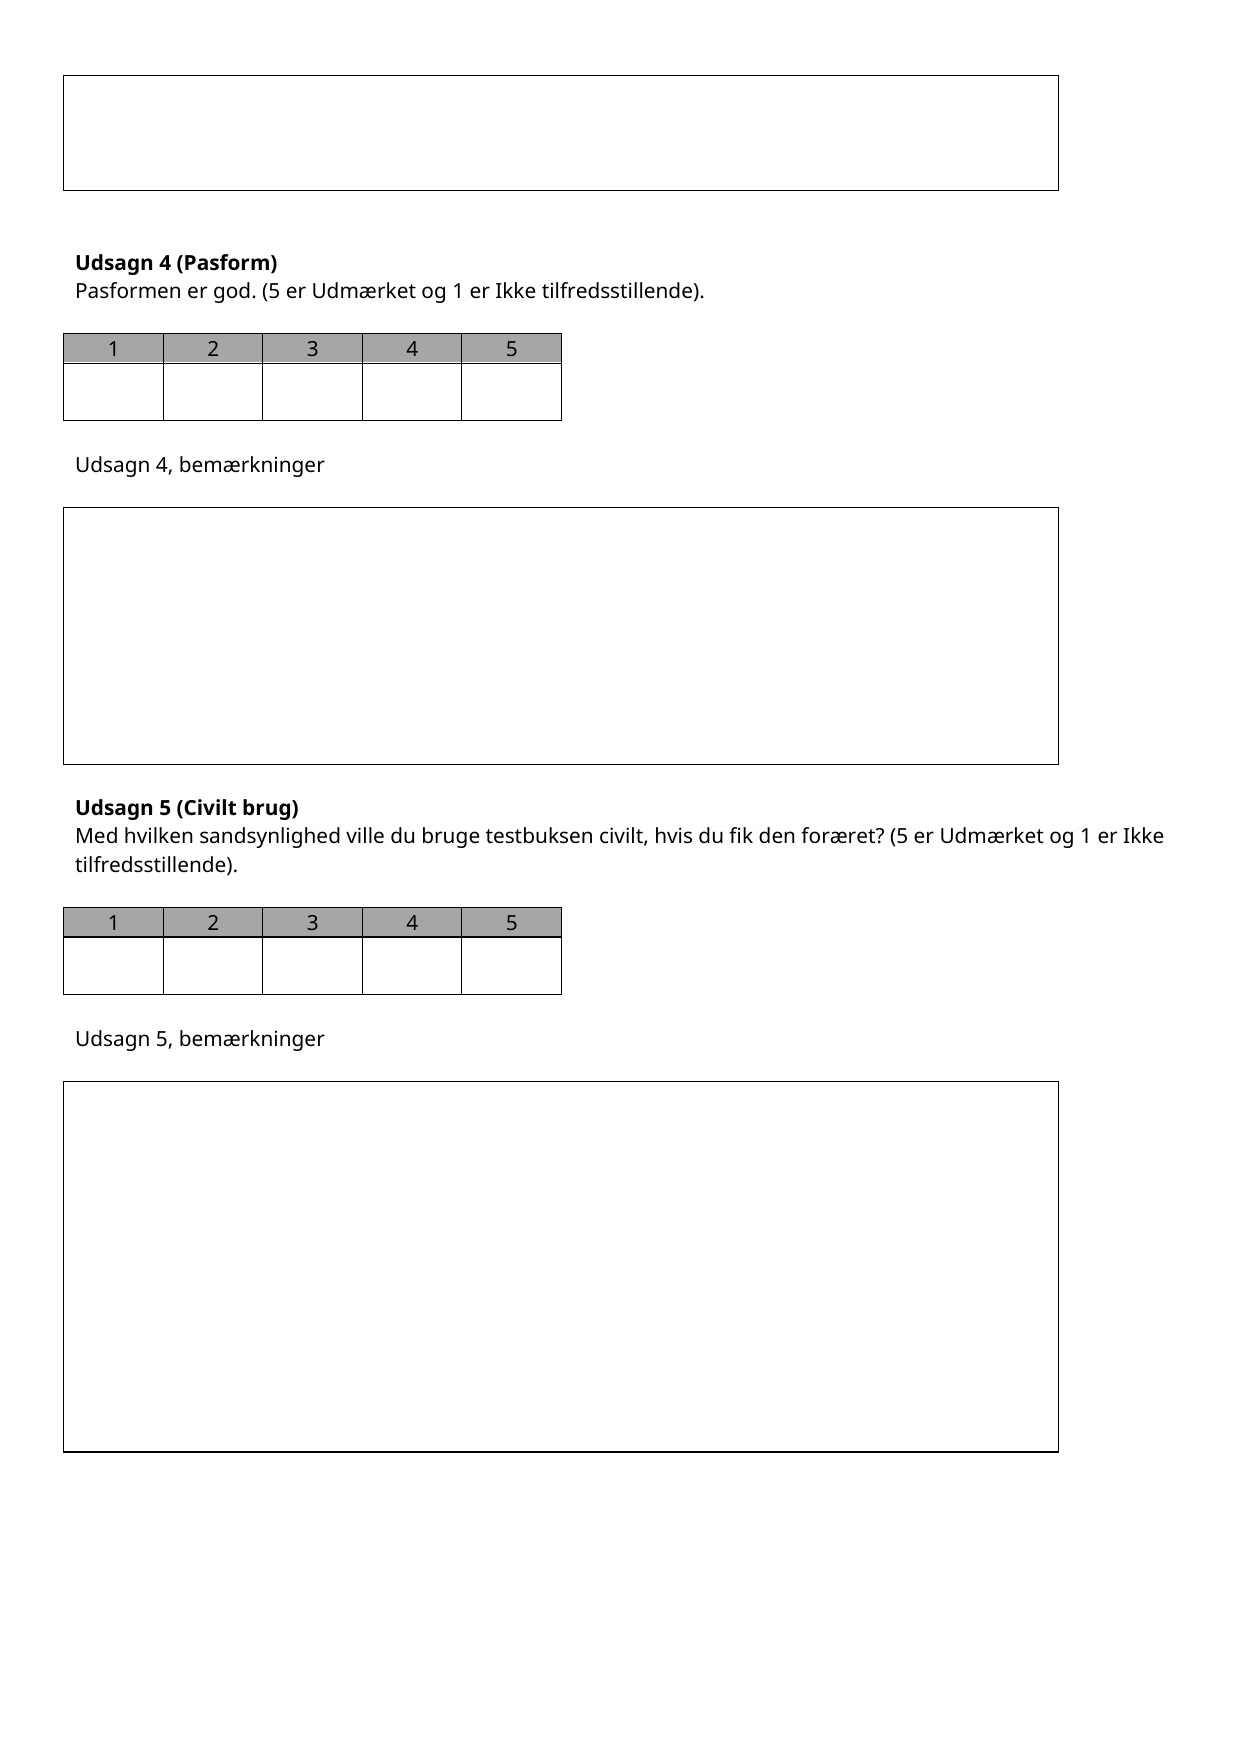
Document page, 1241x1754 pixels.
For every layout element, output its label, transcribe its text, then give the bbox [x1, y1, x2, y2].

text Udsagn 4, bemærkninger [75, 450, 1165, 478]
table_cell [363, 364, 461, 420]
table_header [64, 508, 1058, 764]
table_header 4 [363, 334, 461, 362]
table_cell [164, 364, 262, 420]
text Med hvilken sandsynlighed ville du bruge testbuksen civilt, hvis du fik den foræret? (5 er Udmærket og 1 er Ikke tilfredsstillende). [75, 822, 1165, 878]
table_header 3 [263, 334, 362, 362]
table_header 1 [64, 334, 163, 362]
table_cell [263, 938, 362, 994]
table_header [64, 1082, 1058, 1451]
table_cell [164, 938, 262, 994]
table_header 5 [462, 334, 561, 362]
text Udsagn 5, bemærkninger [75, 1024, 1165, 1052]
text Udsagn 5 (Civilt brug) [75, 793, 1165, 822]
table_header 2 [164, 908, 262, 936]
table_header 4 [363, 908, 461, 936]
table_header [64, 76, 1058, 190]
table_cell [64, 364, 163, 420]
text Udsagn 4 (Pasform) [75, 248, 1165, 276]
table_header 2 [164, 334, 262, 362]
table_cell [64, 938, 163, 994]
table_header 5 [462, 908, 561, 936]
table_cell [462, 364, 561, 420]
table_header 3 [263, 908, 362, 936]
table_cell [263, 364, 362, 420]
table_cell [363, 938, 461, 994]
table_cell [462, 938, 561, 994]
text Pasformen er god. (5 er Udmærket og 1 er Ikke tilfredsstillende). [75, 276, 1165, 304]
table_header 1 [64, 908, 163, 936]
